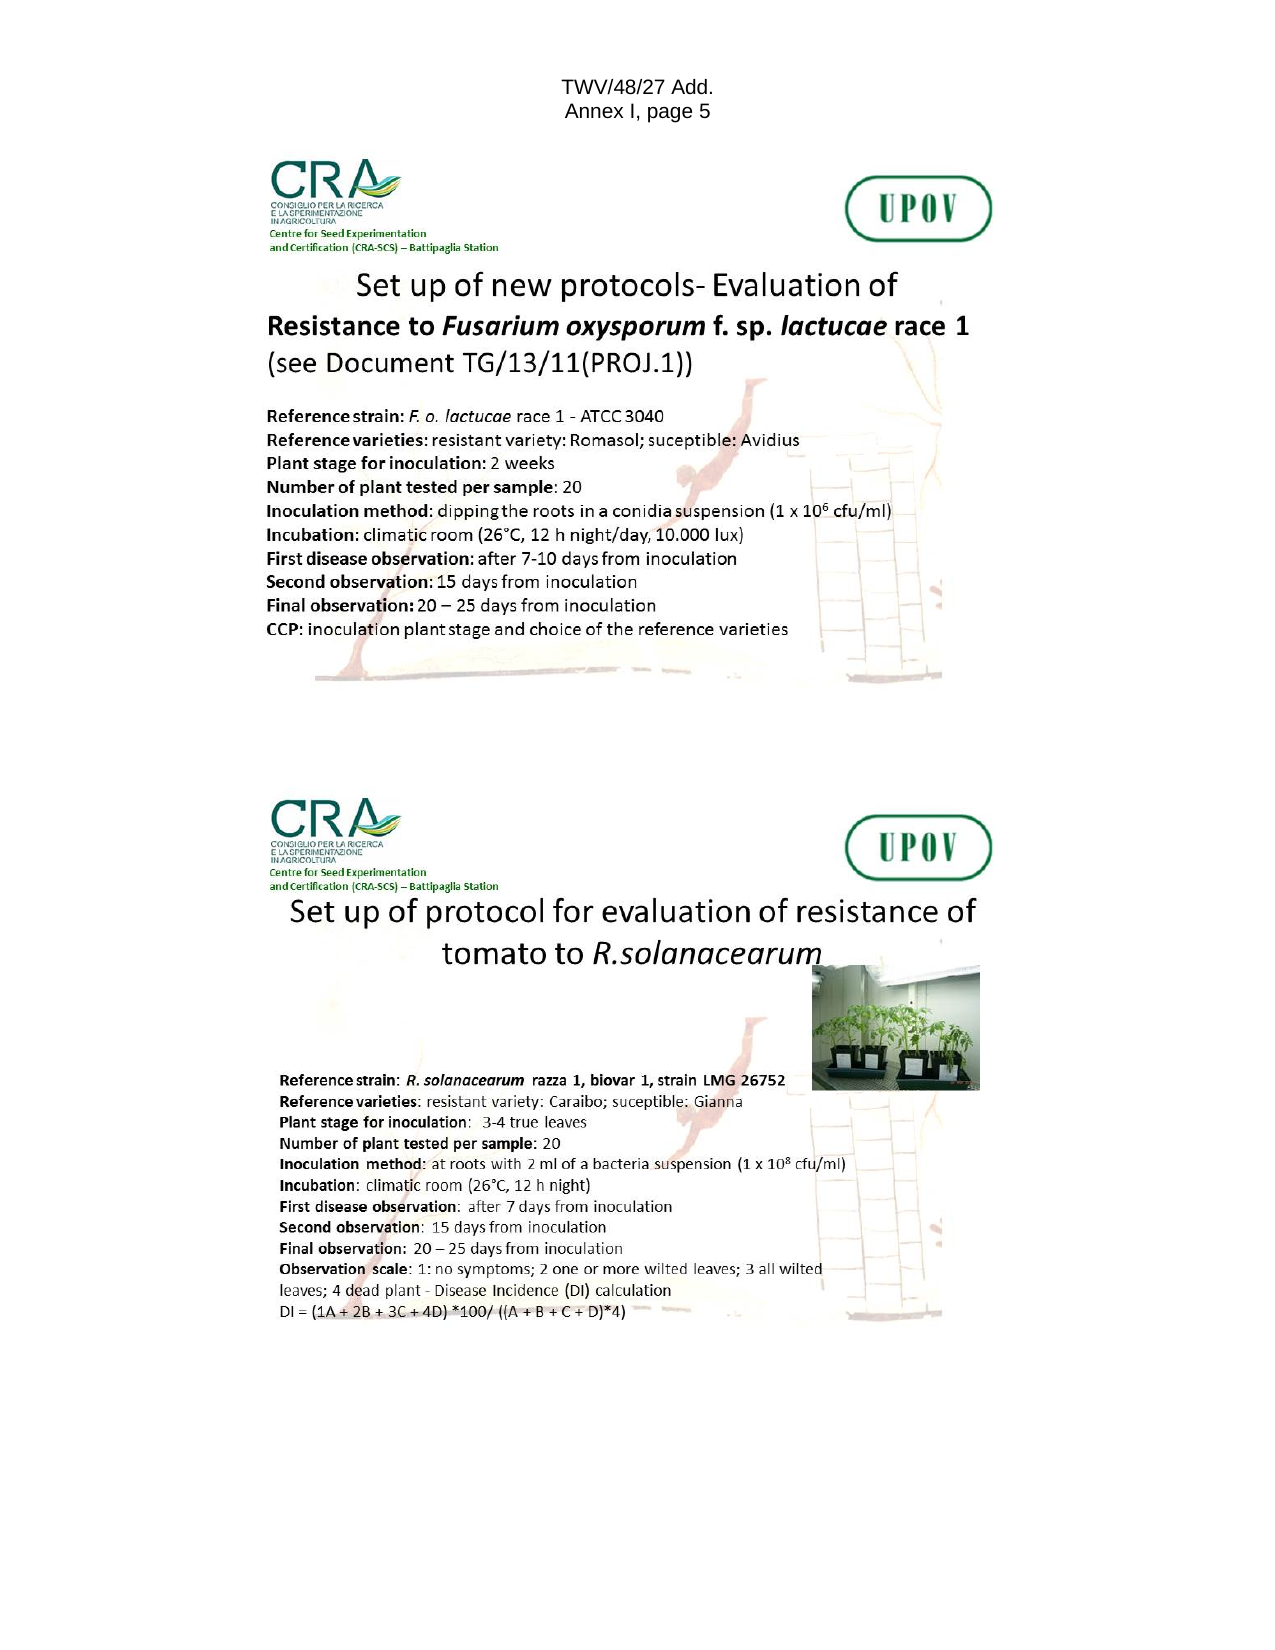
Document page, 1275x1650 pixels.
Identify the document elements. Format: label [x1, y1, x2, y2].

picture [243, 150, 1032, 741]
picture [243, 788, 1032, 1379]
